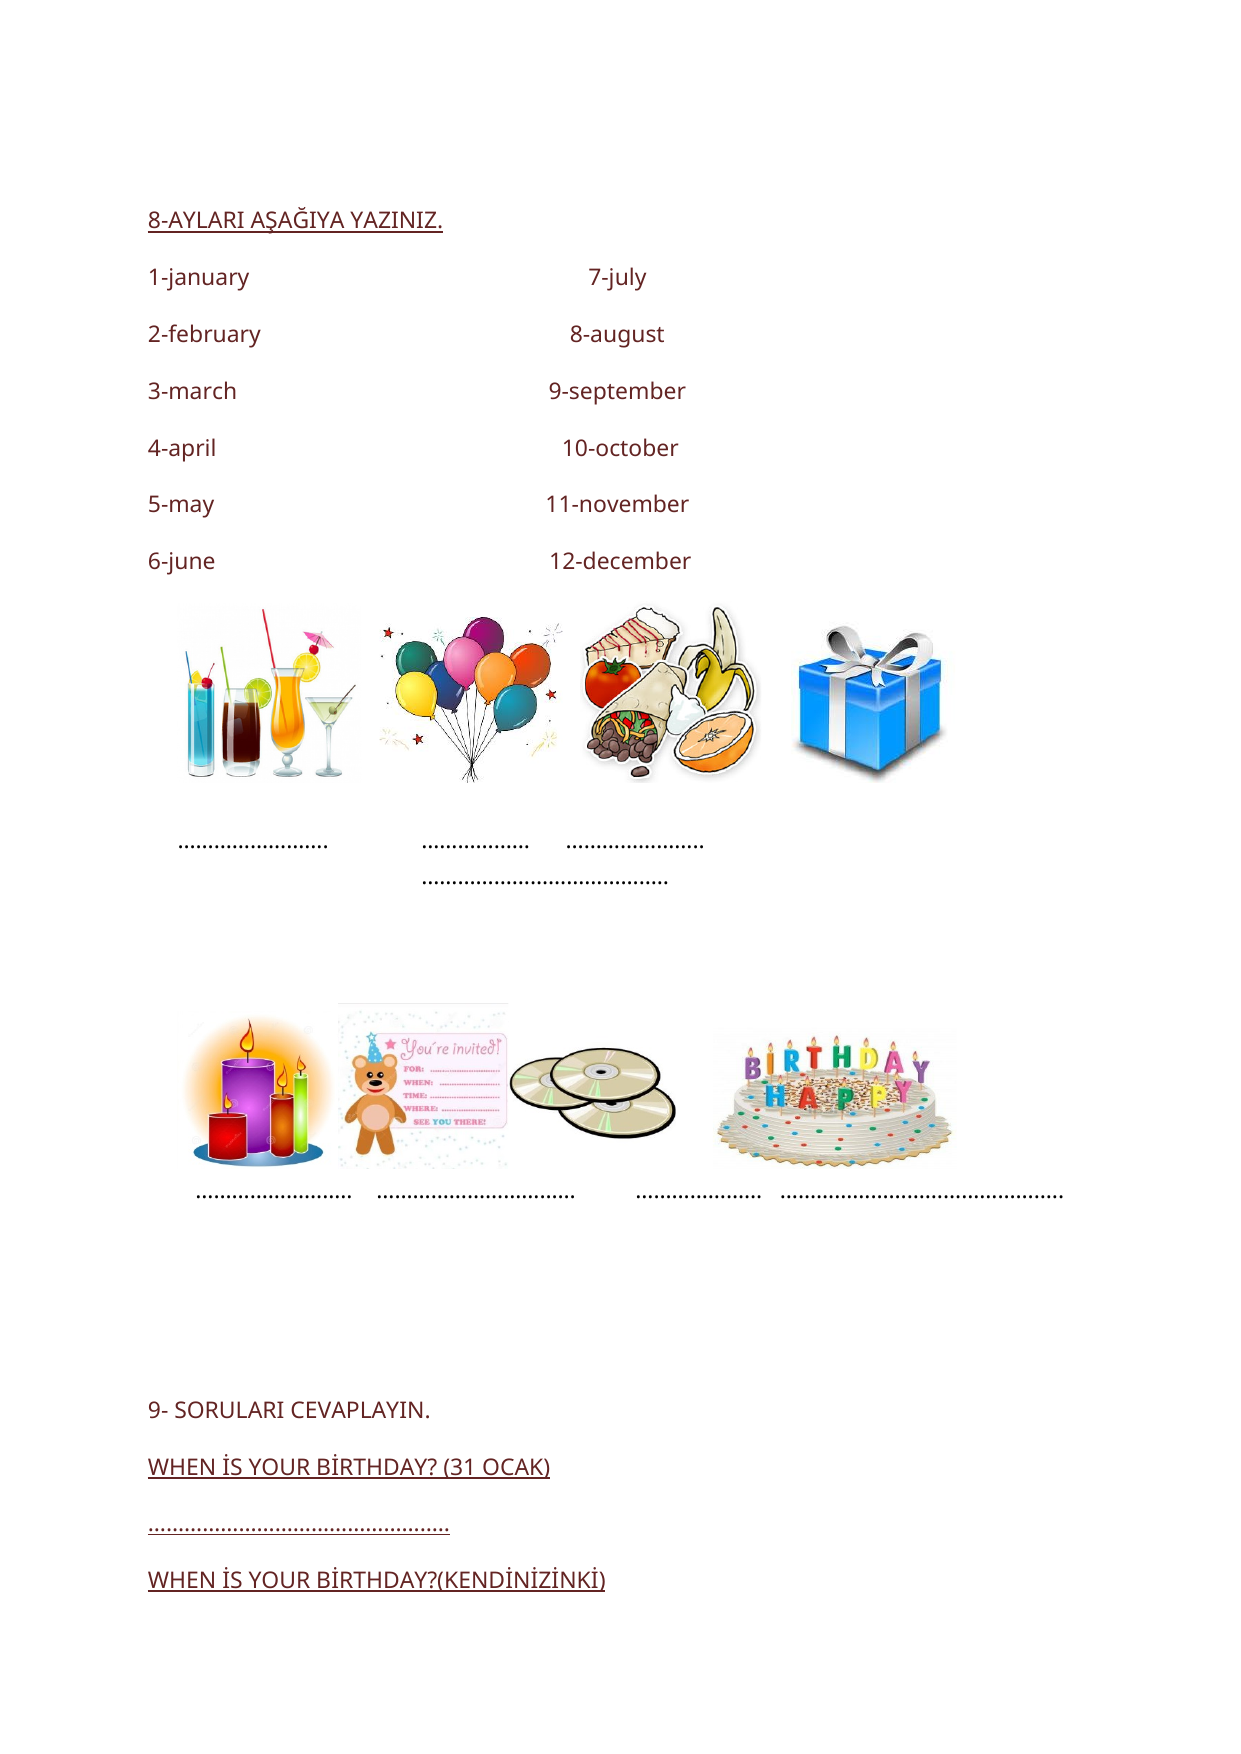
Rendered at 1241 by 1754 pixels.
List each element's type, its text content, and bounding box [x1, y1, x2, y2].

text 6-june 12-december [148, 545, 1093, 576]
picture [791, 606, 967, 783]
text 9- SORULARI CEVAPLAYIN. [148, 1394, 1093, 1425]
text WHEN İS YOUR BİRTHDAY?(KENDİNİZİNKİ) [148, 1564, 1093, 1595]
text 3-march 9-september [148, 375, 1093, 406]
picture [177, 603, 362, 783]
picture [712, 1027, 957, 1169]
text 5-may 11-november [148, 488, 1093, 519]
list …………………….. …………………………… ………………… ……………………………………….. [177, 1174, 1093, 1205]
text 2-february 8-august [148, 318, 1093, 349]
text 4-april 10-october [148, 431, 1093, 463]
picture [379, 617, 563, 783]
list ……………………. ……………… ………………….. ………………………………….. [177, 824, 1093, 891]
text 1-january 7-july [148, 261, 1093, 292]
picture [580, 601, 762, 783]
text ………………………………………….. [148, 1507, 1093, 1538]
text 8-AYLARI AŞAĞIYA YAZINIZ. [148, 204, 1093, 236]
picture [177, 1003, 678, 1169]
text WHEN İS YOUR BİRTHDAY? (31 OCAK) [148, 1451, 1093, 1482]
